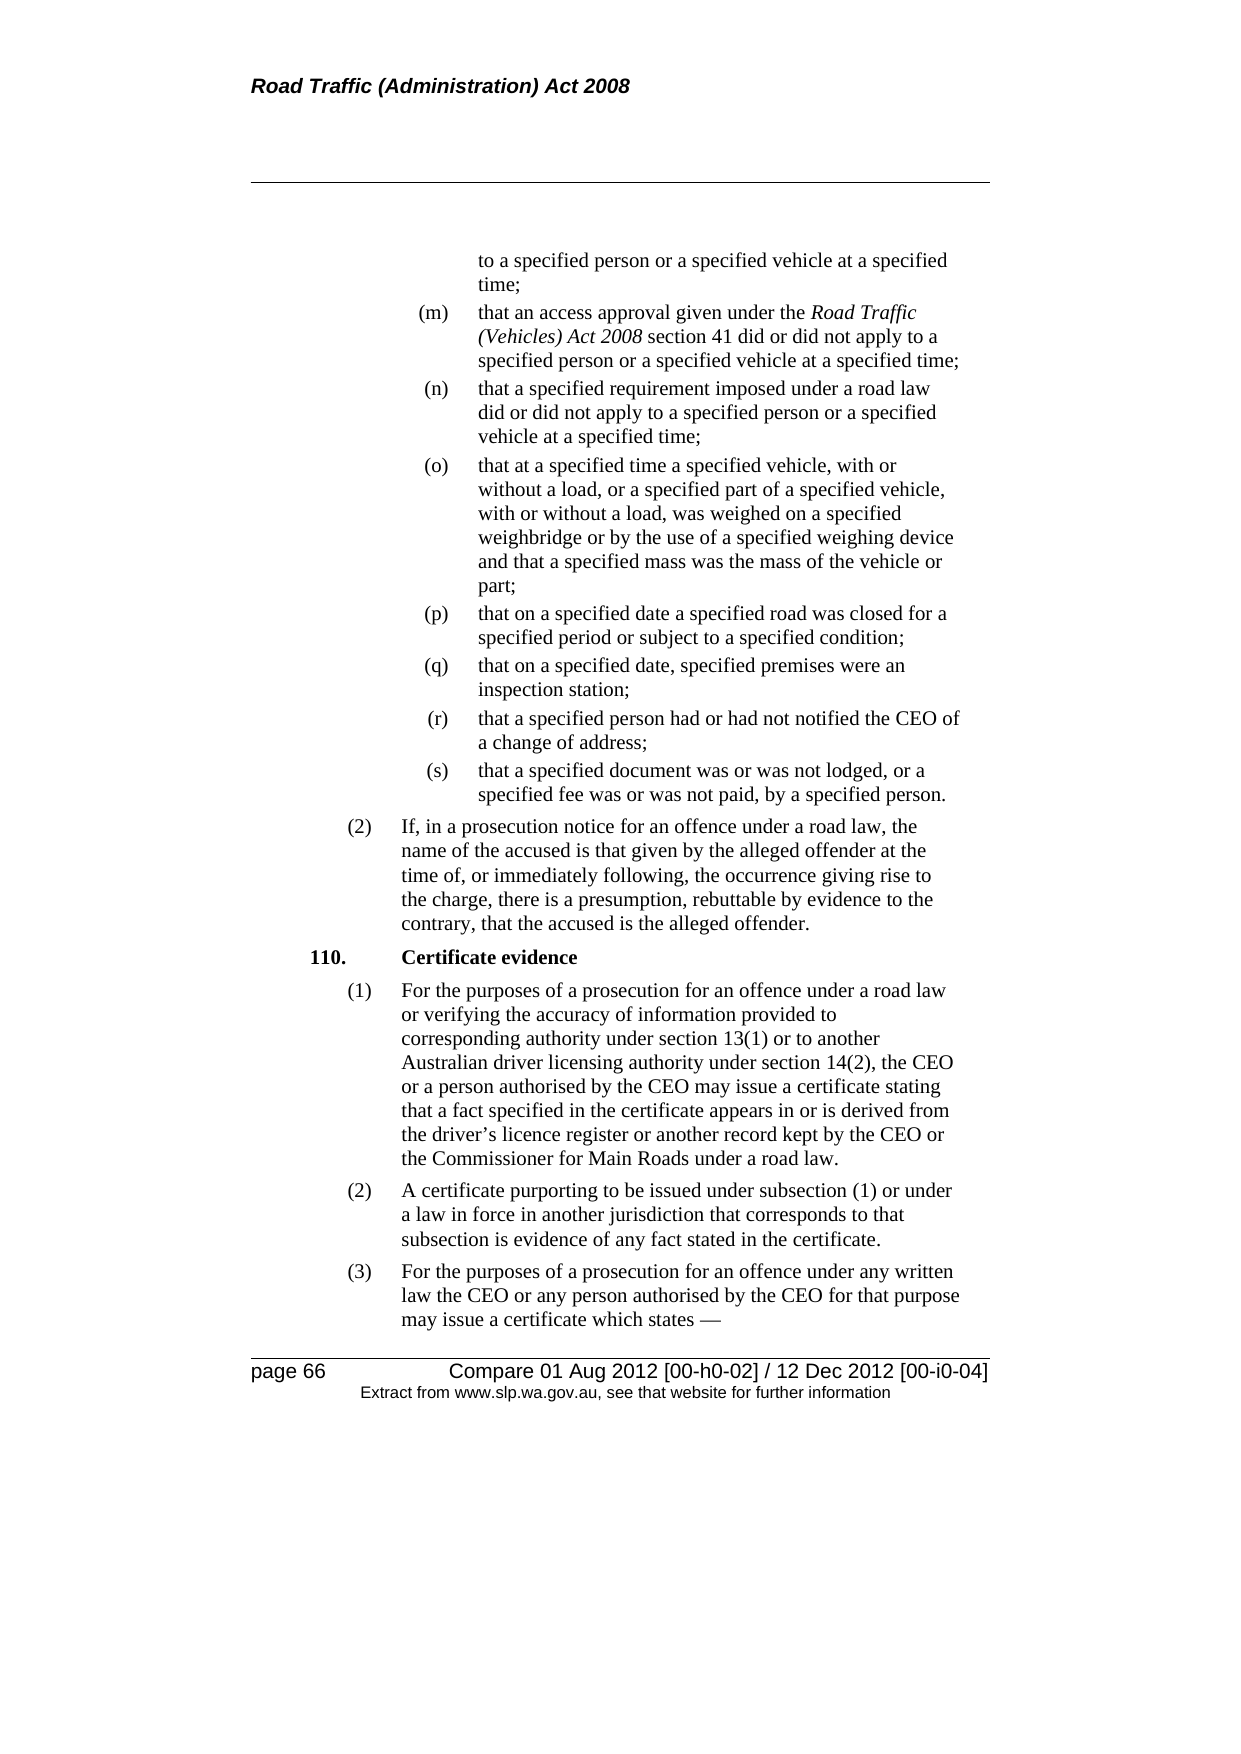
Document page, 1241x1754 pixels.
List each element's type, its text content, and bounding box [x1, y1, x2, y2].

text (2) A certificate purporting to be issued under subsection (1) or under a law in force in another jurisdiction that corresponds to that subsection is evidence of any fact stated in the certificate. [312, 1178, 960, 1251]
text (o) that at a specified time a specified vehicle, with or without a load, or a specified part of a specified vehicle, with or without a load, was weighed on a specified weighbridge or by the use of a specified weighing device and that a specified mass was the mass of the vehicle or part; [389, 452, 960, 597]
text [389, 247, 960, 296]
text (r) that a specified person had or had not notified the CEO of a change of address; [389, 706, 960, 754]
text (1) For the purposes of a prosecution for an offence under a road law or verifying the accuracy of information provided to corresponding authority under section 13(1) or to another Australian driver licensing authority under section 14(2), the CEO or a person authorised by the CEO may issue a certificate stating that a fact specified in the certificate appears in or is derived from the driver’s licence register or another record kept by the CEO or the Commissioner for Main Roads under a road law. [312, 977, 960, 1170]
text (p) that on a specified date a specified road was closed for a specified period or subject to a specified condition; [389, 601, 960, 649]
text (3) For the purposes of a prosecution for an offence under any written law the CEO or any person authorised by the CEO for that purpose may issue a certificate which states — [312, 1259, 960, 1331]
text (m) that an access approval given under the Road Traffic (Vehicles) Act 2008 section 41 did or did not apply to a specified person or a specified vehicle at a specified time; [389, 300, 960, 372]
subtitle 110. Certificate evidence [309, 945, 960, 969]
text (s) that a specified document was or was not lodged, or a specified fee was or was not paid, by a specified person. [389, 758, 960, 806]
text (q) that on a specified date, specified premises were an inspection station; [389, 653, 960, 701]
text (2) If, in a prosecution notice for an offence under a road law, the name of the accused is that given by the alleged offender at the time of, or immediately following, the occurrence giving rise to the charge, there is a presumption, rebuttable by evidence to the contrary, that the accused is the alleged offender. [312, 814, 960, 935]
text (n) that a specified requirement imposed under a road law did or did not apply to a specified person or a specified vehicle at a specified time; [389, 376, 960, 448]
